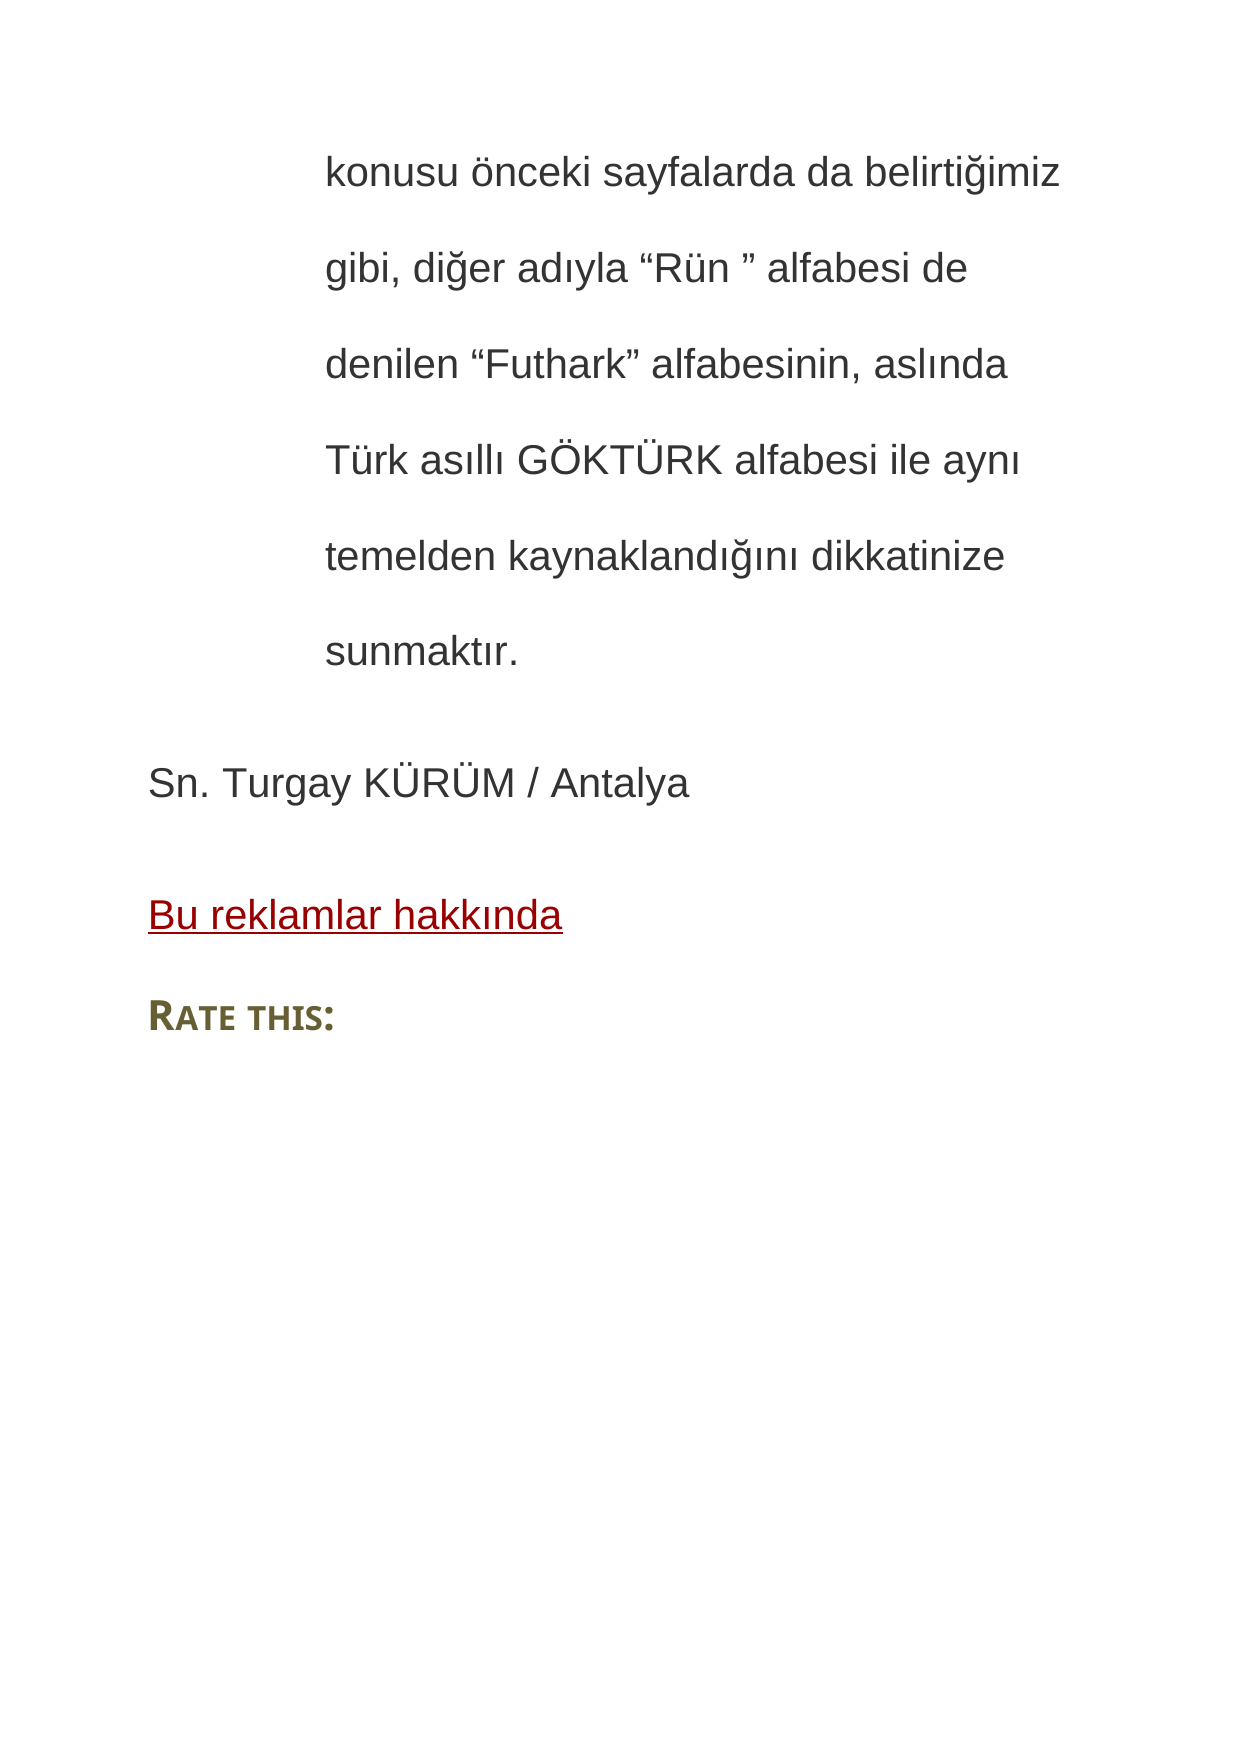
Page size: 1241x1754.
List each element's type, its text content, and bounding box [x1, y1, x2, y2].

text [148, 148, 1093, 675]
text Rate this: [148, 986, 1093, 1043]
text Sn. Turgay KÜRÜM / Antalya [148, 758, 1093, 806]
text Bu reklamlar hakkında [148, 890, 1093, 938]
